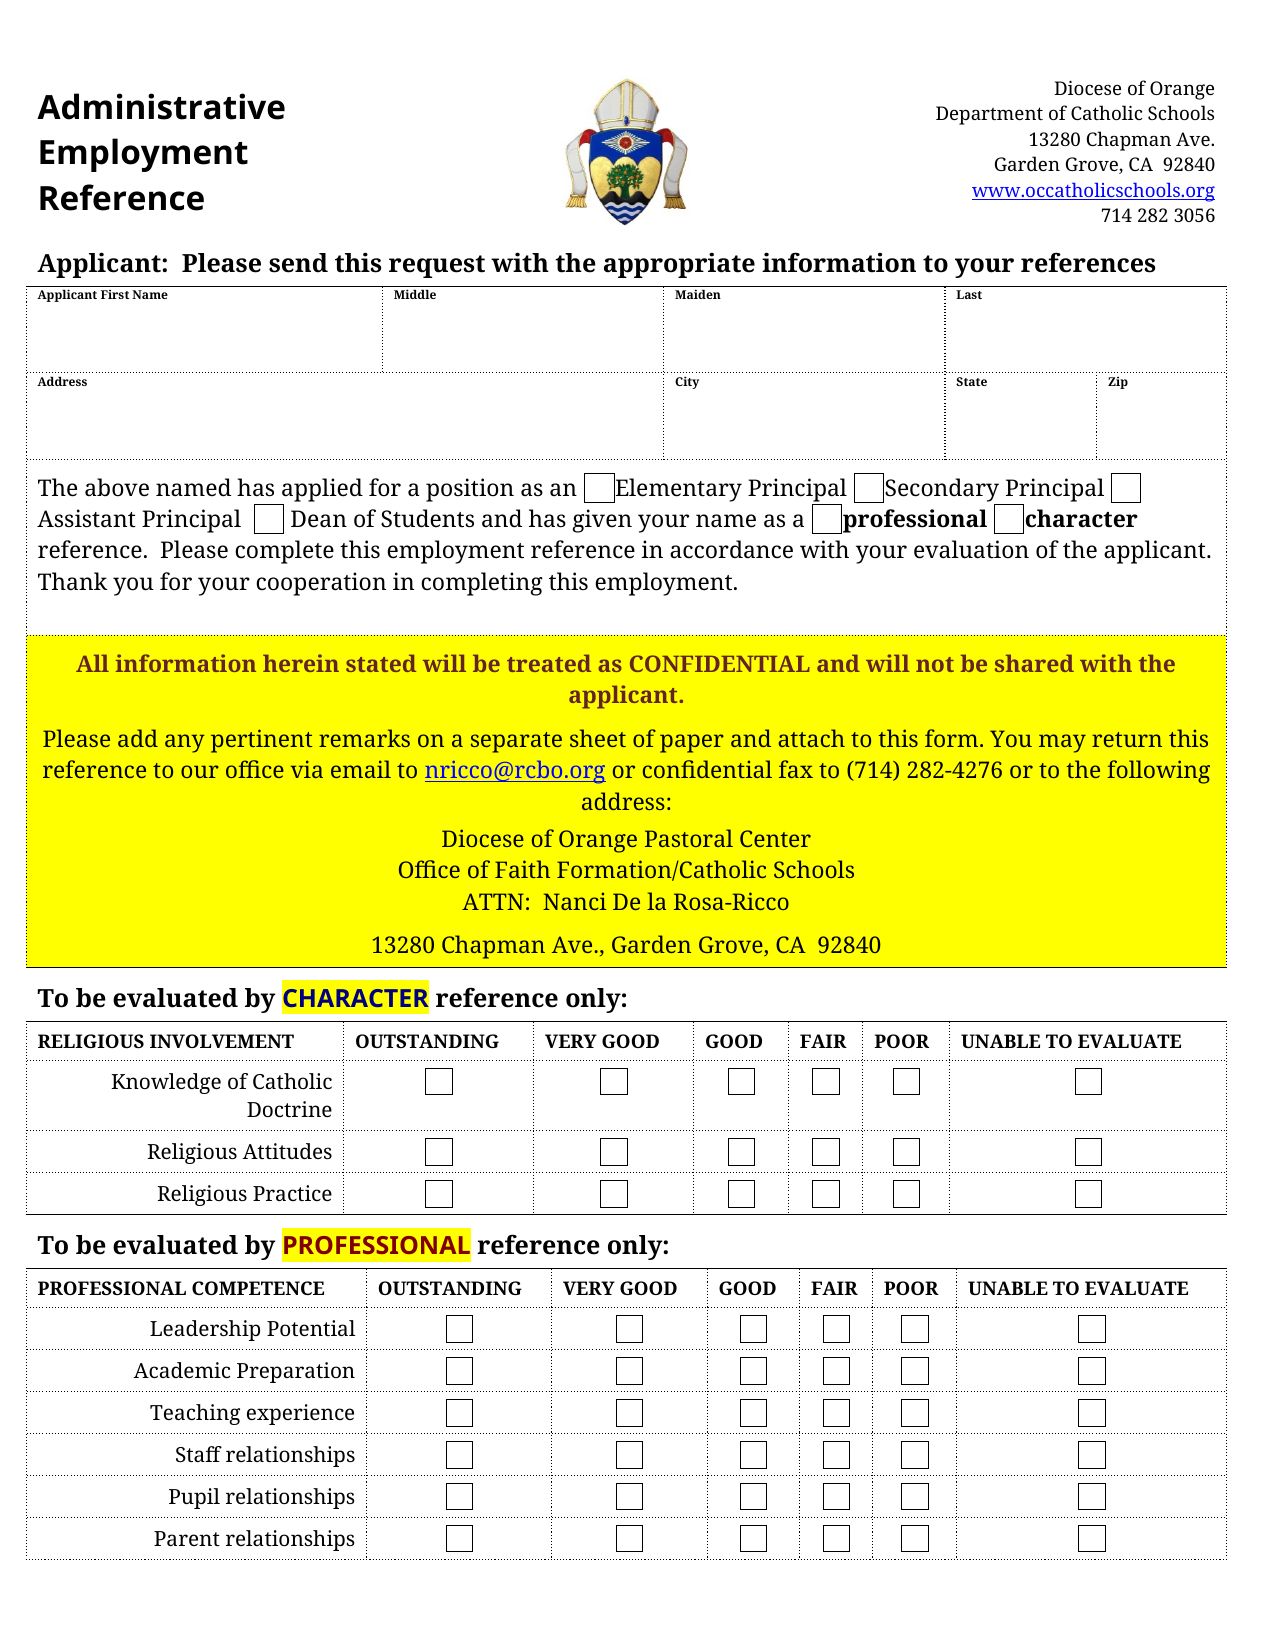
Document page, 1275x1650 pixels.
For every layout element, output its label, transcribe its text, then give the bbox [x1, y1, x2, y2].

table_header POOR [872, 1269, 957, 1307]
table_cell [872, 1517, 957, 1559]
table_cell [707, 1391, 799, 1433]
picture [562, 76, 691, 227]
table_cell [344, 1172, 534, 1214]
table_cell [694, 1172, 788, 1214]
table_cell [707, 1307, 799, 1349]
table_cell Staff relationships [26, 1433, 366, 1475]
table_cell Knowledge of Catholic Doctrine [26, 1060, 344, 1130]
table_cell [800, 1475, 872, 1517]
table_header VERY GOOD [552, 1269, 707, 1307]
table_cell [344, 1130, 534, 1172]
table_cell [552, 1433, 707, 1475]
table_cell [788, 1060, 863, 1130]
table_cell [552, 1349, 707, 1391]
table_cell The above named has applied for a position as an Elementary Principal Secondary Principal Assistant Principal Dean of Students and has given your name as a professional character reference. Please complete this employment reference in accordance with your evaluation of the applicant. Thank you for your cooperation in completing this employment. [26, 459, 1226, 634]
table_cell [800, 1517, 872, 1559]
table_cell [872, 1349, 957, 1391]
table_header RELIGIOUS INVOLVEMENT [26, 1022, 344, 1060]
table_cell [957, 1349, 1226, 1391]
table_cell [552, 1307, 707, 1349]
table_cell [707, 1517, 799, 1559]
table_cell [863, 1130, 949, 1172]
text To be evaluated by CHARACTER reference only: [37, 980, 282, 1014]
table_cell [707, 1433, 799, 1475]
table_cell [872, 1391, 957, 1433]
table_header GOOD [694, 1022, 788, 1060]
table_cell Pupil relationships [26, 1475, 366, 1517]
table_cell [366, 1517, 552, 1559]
text To be evaluated by CHARACTER reference only: [429, 980, 1237, 1014]
table_cell [957, 1517, 1226, 1559]
table_header Applicant First Name [26, 287, 382, 372]
table_cell Academic Preparation [26, 1349, 366, 1391]
table_cell [366, 1307, 552, 1349]
table_cell [950, 1172, 1226, 1214]
table_cell [366, 1349, 552, 1391]
table_cell [694, 1060, 788, 1130]
table_cell [800, 1349, 872, 1391]
table_cell [950, 1130, 1226, 1172]
table_cell [872, 1433, 957, 1475]
table_cell [534, 1130, 693, 1172]
table_cell [957, 1391, 1226, 1433]
table_header FAIR [800, 1269, 872, 1307]
table_cell [872, 1475, 957, 1517]
text Applicant: Please send this request with the appropriate information to your references [37, 245, 1237, 279]
table_header Middle [383, 287, 664, 372]
table_header UNABLE TO EVALUATE [957, 1269, 1226, 1307]
table_cell Religious Attitudes [26, 1130, 344, 1172]
table_cell [957, 1433, 1226, 1475]
table_cell [552, 1391, 707, 1433]
table_cell Zip [1097, 372, 1226, 458]
table_cell [366, 1433, 552, 1475]
table_cell [800, 1433, 872, 1475]
table_cell [957, 1307, 1226, 1349]
table_header UNABLE TO EVALUATE [950, 1022, 1226, 1060]
table_cell [863, 1060, 949, 1130]
table_cell City [664, 372, 945, 458]
table_cell [366, 1475, 552, 1517]
table_header Last [945, 287, 1226, 372]
table_cell Teaching experience [26, 1391, 366, 1433]
table_cell [534, 1172, 693, 1214]
table_cell [344, 1060, 534, 1130]
table_cell [950, 1060, 1226, 1130]
table_header OUTSTANDING [344, 1022, 534, 1060]
table_cell [707, 1475, 799, 1517]
text To be evaluated by PROFESSIONAL reference only: [471, 1228, 1237, 1262]
table_cell [788, 1130, 863, 1172]
table_cell [552, 1475, 707, 1517]
table_cell State [945, 372, 1097, 458]
table_header Maiden [664, 287, 945, 372]
table_cell Leadership Potential [26, 1307, 366, 1349]
table_header VERY GOOD [534, 1022, 693, 1060]
table_cell [872, 1307, 957, 1349]
table_cell [863, 1172, 949, 1214]
table_cell [694, 1130, 788, 1172]
table_header OUTSTANDING [366, 1269, 552, 1307]
table_cell [707, 1349, 799, 1391]
table_cell [534, 1060, 693, 1130]
table_cell [800, 1307, 872, 1349]
table_cell [800, 1391, 872, 1433]
table_cell Religious Practice [26, 1172, 344, 1214]
table_cell [366, 1391, 552, 1433]
text To be evaluated by PROFESSIONAL reference only: [37, 1228, 282, 1262]
table_cell [552, 1517, 707, 1559]
table_header FAIR [788, 1022, 863, 1060]
table_cell [788, 1172, 863, 1214]
table_cell [957, 1475, 1226, 1517]
table_cell All information herein stated will be treated as CONFIDENTIAL and will not be shared with the applicant. Please add any pertinent remarks on a separate sheet of paper and attach to this form. You may return this reference to our office via email to nricco@rcbo.org or confidential fax to (714) 282-4276 or to the following address: Diocese of Orange Pastoral Center Office of Faith Formation/Catholic Schools ATTN: Nanci De la Rosa-Ricco 13280 Chapman Ave., Garden Grove, CA 92840 [26, 635, 1226, 967]
table_header PROFESSIONAL COMPETENCE [26, 1269, 366, 1307]
table_cell Parent relationships [26, 1517, 366, 1559]
table_header GOOD [707, 1269, 799, 1307]
table_header POOR [863, 1022, 949, 1060]
table_cell Address [26, 372, 664, 458]
